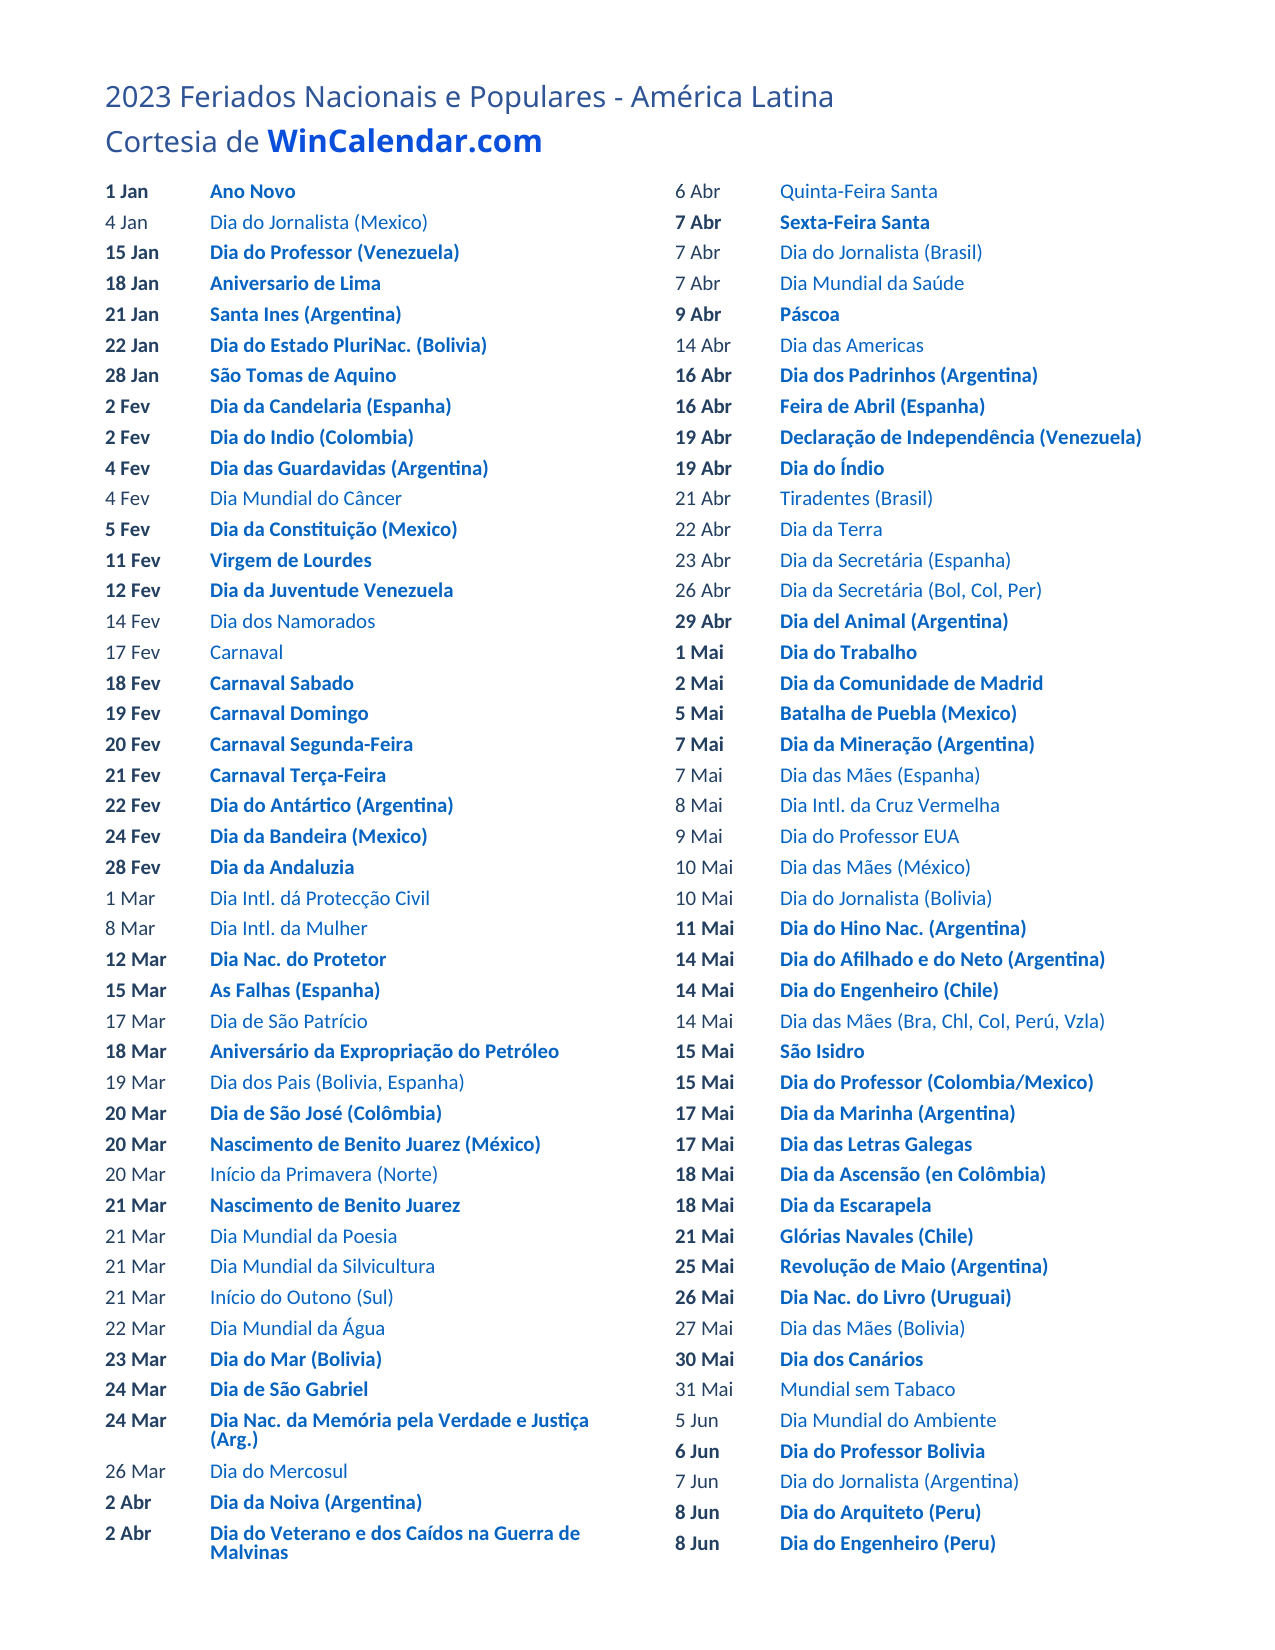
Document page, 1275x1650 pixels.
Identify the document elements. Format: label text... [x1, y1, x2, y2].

text 18 Fev Carnaval Sabado [105, 674, 600, 694]
text 26 Mai Dia Nac. do Livro (Uruguai) [675, 1288, 1170, 1309]
text 21 Fev Carnaval Terça-Feira [105, 766, 600, 786]
text 19 Fev Carnaval Domingo [105, 704, 600, 725]
text 28 Fev Dia da Andaluzia [105, 858, 600, 878]
text 18 Jan Aniversario de Lima [105, 274, 600, 294]
text 14 Mai Dia do Afilhado e do Neto (Argentina) [675, 950, 1170, 971]
text 21 Jan Santa Ines (Argentina) [105, 305, 600, 325]
text 16 Abr Dia dos Padrinhos (Argentina) [675, 366, 1170, 387]
text 20 Mar Dia de São José (Colômbia) [105, 1104, 600, 1124]
text 8 Jun Dia do Engenheiro (Peru) [675, 1534, 1170, 1554]
text 29 Abr Dia del Animal (Argentina) [675, 612, 1170, 633]
text 1 Jan Ano Novo [105, 182, 600, 202]
text 22 Abr Dia da Terra [675, 520, 1170, 540]
text 8 Jun Dia do Arquiteto (Peru) [675, 1503, 1170, 1524]
text 4 Fev Dia das Guardavidas (Argentina) [105, 459, 600, 479]
text 20 Fev Carnaval Segunda-Feira [105, 735, 600, 756]
text 14 Mai Dia do Engenheiro (Chile) [675, 981, 1170, 1001]
text 27 Mai Dia das Mães (Bolivia) [675, 1319, 1170, 1339]
text 4 Jan Dia do Jornalista (Mexico) [105, 213, 600, 233]
text 17 Mar Dia de São Patrício [105, 1012, 600, 1032]
text 24 Mar Dia de São Gabriel [105, 1381, 600, 1401]
text 26 Abr Dia da Secretária (Bol, Col, Per) [675, 582, 1170, 602]
text 12 Fev Dia da Juventude Venezuela [105, 582, 600, 602]
text 16 Abr Feira de Abril (Espanha) [675, 397, 1170, 417]
text 24 Fev Dia da Bandeira (Mexico) [105, 827, 600, 848]
text 11 Mai Dia do Hino Nac. (Argentina) [675, 919, 1170, 940]
text 22 Jan Dia do Estado PluriNac. (Bolivia) [105, 336, 600, 356]
text 12 Mar Dia Nac. do Protetor [105, 950, 600, 971]
text 14 Fev Dia dos Namorados [105, 612, 600, 633]
text 7 Abr Dia Mundial da Saúde [675, 274, 1170, 294]
text 19 Mar Dia dos Pais (Bolivia, Espanha) [105, 1073, 600, 1093]
text 21 Mai Glórias Navales (Chile) [675, 1227, 1170, 1247]
text 21 Mar Dia Mundial da Poesia [105, 1227, 600, 1247]
text 2 Abr Dia do Veterano e dos Caídos na Guerra de Malvinas [105, 1524, 600, 1564]
text 2 Abr Dia da Noiva (Argentina) [105, 1493, 600, 1513]
text 17 Fev Carnaval [105, 643, 600, 663]
text 2 Mai Dia da Comunidade de Madrid [675, 674, 1170, 694]
text 22 Mar Dia Mundial da Água [105, 1319, 600, 1339]
text 14 Mai Dia das Mães (Bra, Chl, Col, Perú, Vzla) [675, 1012, 1170, 1032]
text 10 Mai Dia do Jornalista (Bolivia) [675, 889, 1170, 909]
text 24 Mar Dia Nac. da Memória pela Verdade e Justiça (Arg.) [105, 1411, 600, 1452]
text 10 Mai Dia das Mães (México) [675, 858, 1170, 878]
text 28 Jan São Tomas de Aquino [105, 366, 600, 387]
text 17 Mai Dia da Marinha (Argentina) [675, 1104, 1170, 1124]
text 6 Jun Dia do Professor Bolivia [675, 1442, 1170, 1462]
text 31 Mai Mundial sem Tabaco [675, 1381, 1170, 1401]
text 7 Jun Dia do Jornalista (Argentina) [675, 1473, 1170, 1493]
text 2 Fev Dia do Indio (Colombia) [105, 428, 600, 448]
text 23 Abr Dia da Secretária (Espanha) [675, 551, 1170, 571]
text 18 Mai Dia da Escarapela [675, 1196, 1170, 1216]
text 7 Mai Dia das Mães (Espanha) [675, 766, 1170, 786]
text 5 Mai Batalha de Puebla (Mexico) [675, 704, 1170, 725]
text 21 Abr Tiradentes (Brasil) [675, 489, 1170, 510]
subtitle 2023 Feriados Nacionais e Populares - América Latina Cortesia de WinCalendar.com [105, 76, 1170, 162]
text 19 Abr Declaração de Independência (Venezuela) [675, 428, 1170, 448]
text 25 Mai Revolução de Maio (Argentina) [675, 1258, 1170, 1278]
text 5 Jun Dia Mundial do Ambiente [675, 1411, 1170, 1432]
text 15 Mai São Isidro [675, 1042, 1170, 1063]
text 7 Abr Dia do Jornalista (Brasil) [675, 243, 1170, 264]
text 8 Mar Dia Intl. da Mulher [105, 919, 600, 940]
text 20 Mar Início da Primavera (Norte) [105, 1165, 600, 1186]
text 7 Abr Sexta-Feira Santa [675, 213, 1170, 233]
text 15 Mai Dia do Professor (Colombia/Mexico) [675, 1073, 1170, 1093]
text 17 Mai Dia das Letras Galegas [675, 1135, 1170, 1155]
text 21 Mar Início do Outono (Sul) [105, 1288, 600, 1309]
text 2 Fev Dia da Candelaria (Espanha) [105, 397, 600, 417]
text 15 Mar As Falhas (Espanha) [105, 981, 600, 1001]
text 21 Mar Nascimento de Benito Juarez [105, 1196, 600, 1216]
text 21 Mar Dia Mundial da Silvicultura [105, 1258, 600, 1278]
text 15 Jan Dia do Professor (Venezuela) [105, 243, 600, 264]
text 20 Mar Nascimento de Benito Juarez (México) [105, 1135, 600, 1155]
text 1 Mar Dia Intl. dá Protecção Civil [105, 889, 600, 909]
text 26 Mar Dia do Mercosul [105, 1462, 600, 1483]
text 1 Mai Dia do Trabalho [675, 643, 1170, 663]
text 23 Mar Dia do Mar (Bolivia) [105, 1350, 600, 1370]
text 30 Mai Dia dos Canários [675, 1350, 1170, 1370]
text 8 Mai Dia Intl. da Cruz Vermelha [675, 797, 1170, 817]
text 6 Abr Quinta-Feira Santa [675, 182, 1170, 202]
text 14 Abr Dia das Americas [675, 336, 1170, 356]
text 5 Fev Dia da Constituição (Mexico) [105, 520, 600, 540]
text 9 Mai Dia do Professor EUA [675, 827, 1170, 848]
text 18 Mar Aniversário da Expropriação do Petróleo [105, 1042, 600, 1063]
text 22 Fev Dia do Antártico (Argentina) [105, 797, 600, 817]
text 11 Fev Virgem de Lourdes [105, 551, 600, 571]
text 19 Abr Dia do Índio [675, 459, 1170, 479]
text 4 Fev Dia Mundial do Câncer [105, 489, 600, 510]
text 7 Mai Dia da Mineração (Argentina) [675, 735, 1170, 756]
text 9 Abr Páscoa [675, 305, 1170, 325]
text 18 Mai Dia da Ascensão (en Colômbia) [675, 1165, 1170, 1186]
